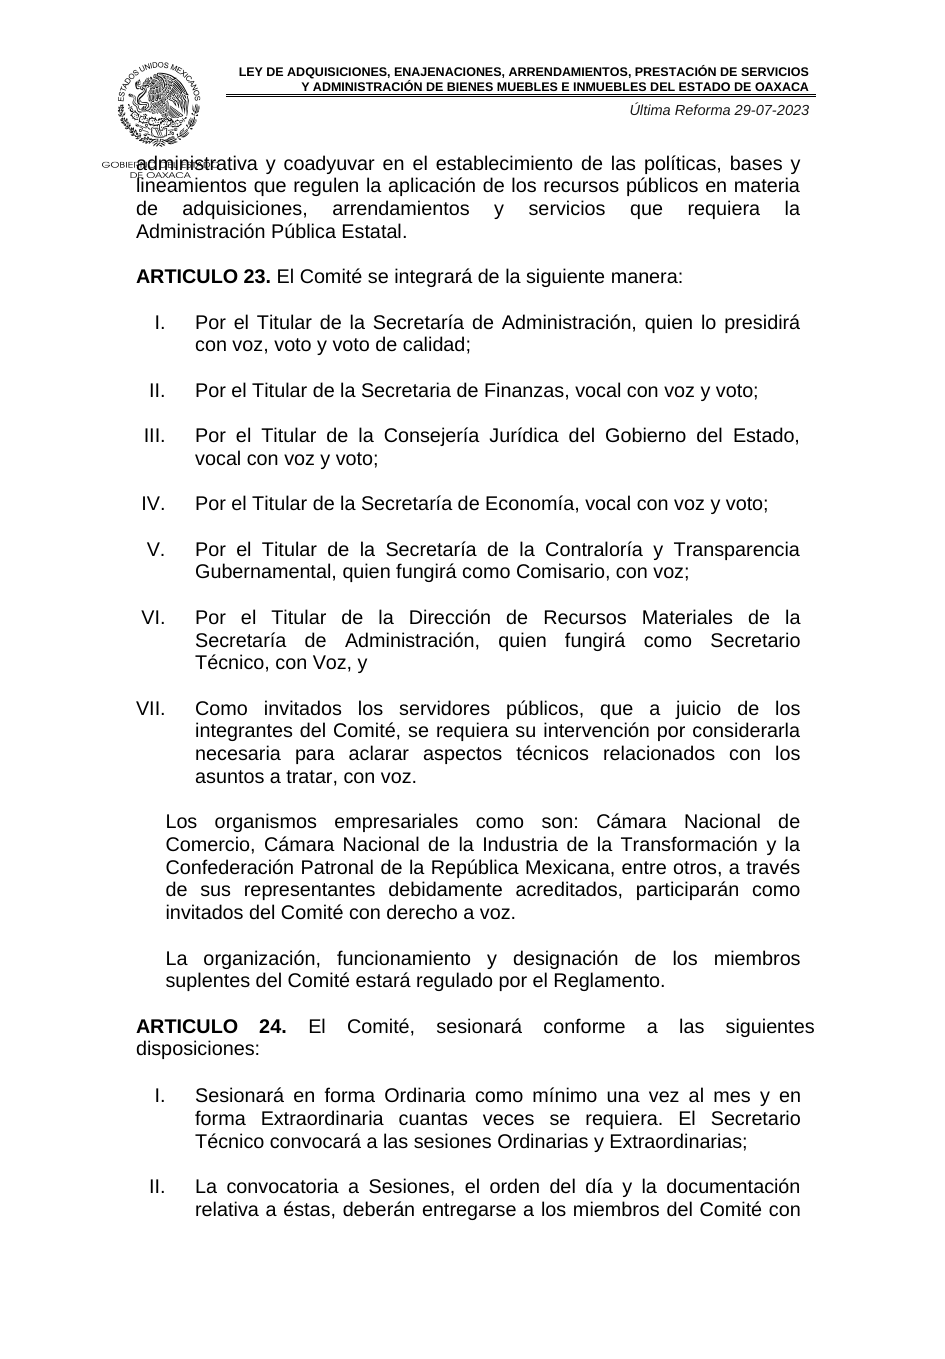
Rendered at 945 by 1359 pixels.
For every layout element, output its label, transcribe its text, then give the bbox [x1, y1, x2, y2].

list Por el Titular de la Consejería Jurídica del Gobierno del Estado, vocal con voz y voto; [165, 424, 801, 469]
list Sesionará en forma Ordinaria como mínimo una vez al mes y en forma Extraordinaria cuantas veces se requiera. El Secretario Técnico convocará a las sesiones Ordinarias y Extraordinarias; [165, 1084, 802, 1152]
list Como invitados los servidores públicos, que a juicio de los integrantes del Comité, se requiera su intervención por considerarla necesaria para aclarar aspectos técnicos relacionados con los asuntos a tratar, con voz. [165, 697, 801, 787]
text La organización, funcionamiento y designación de los miembros suplentes del Comité estará regulado por el Reglamento. [165, 946, 801, 992]
picture [99, 59, 222, 181]
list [165, 1175, 802, 1221]
text ARTICULO 24. El Comité, sesionará conforme a las siguientes disposiciones: [136, 1014, 815, 1060]
list Por el Titular de la Secretaría de la Contraloría y Transparencia Gubernamental, quien fungirá como Comisario, con voz; [165, 538, 801, 583]
list Por el Titular de la Secretaría de Economía, vocal con voz y voto; [165, 492, 801, 515]
text ARTICULO 23. El Comité se integrará de la siguiente manera: [136, 265, 801, 288]
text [136, 152, 801, 242]
text Los organismos empresariales como son: Cámara Nacional de Comercio, Cámara Nacional de la Industria de la Transformación y la Confederación Patronal de la República Mexicana, entre otros, a través de sus representantes debidamente acreditados, participarán como invitados del Comité con derecho a voz. [165, 810, 801, 924]
list Por el Titular de la Secretaria de Finanzas, vocal con voz y voto; [165, 379, 801, 401]
list Por el Titular de la Secretaría de Administración, quien lo presidirá con voz, voto y voto de calidad; [165, 311, 801, 356]
list Por el Titular de la Dirección de Recursos Materiales de la Secretaría de Administración, quien fungirá como Secretario Técnico, con Voz, y [165, 606, 801, 674]
